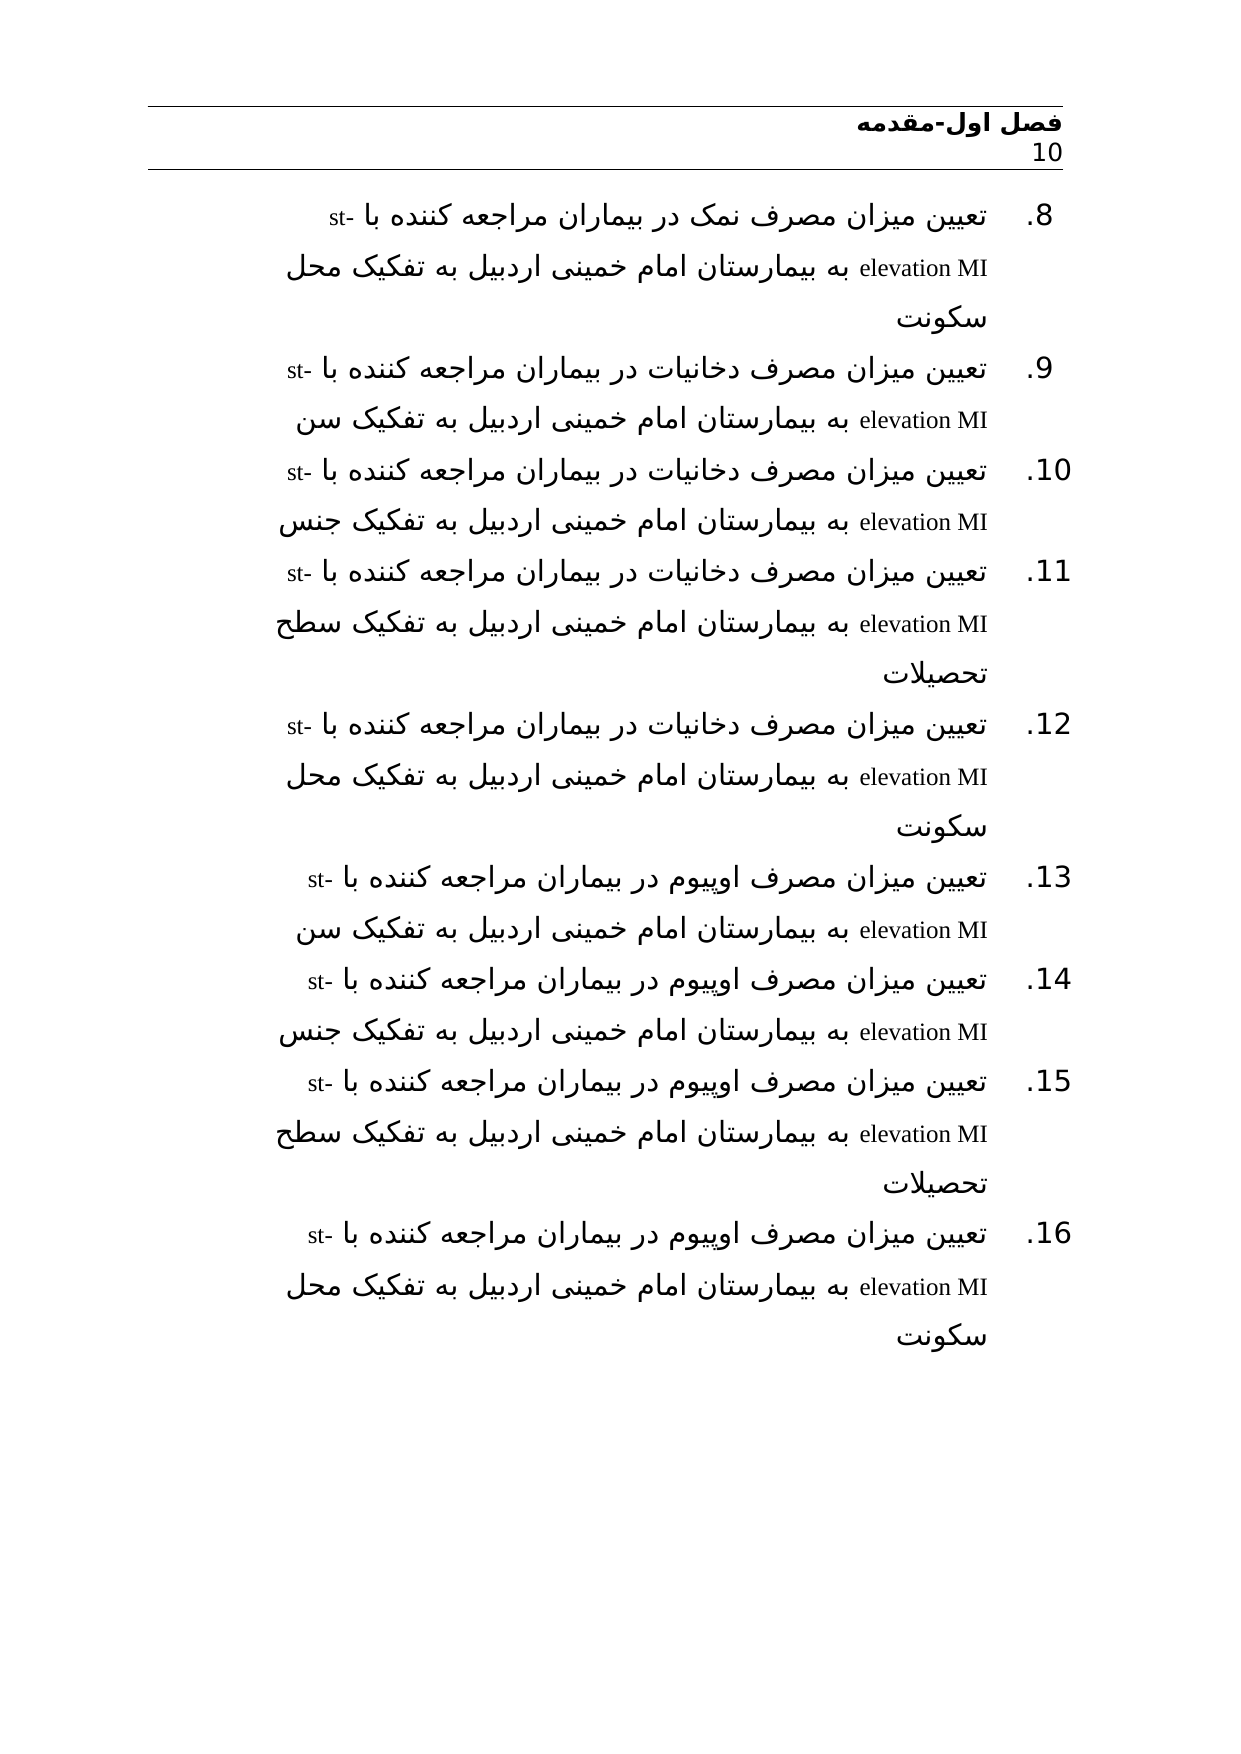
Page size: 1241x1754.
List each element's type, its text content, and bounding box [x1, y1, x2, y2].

list تعیین میزان مصرف اوپیوم در بیماران مراجعه کننده با st-elevation MI به بیمارستان امام خمینی اردبیل به تفکیک سطح تحصیلات [241, 1064, 1026, 1200]
list تعیین میزان مصرف نمک در بیماران مراجعه کننده با st-elevation MI به بیمارستان امام خمینی اردبیل به تفکیک محل سکونت [241, 198, 1026, 334]
list تعیین میزان مصرف اوپیوم در بیماران مراجعه کننده با st-elevation MI به بیمارستان امام خمینی اردبیل به تفکیک محل سکونت [241, 1217, 1026, 1353]
list تعیین میزان مصرف اوپیوم در بیماران مراجعه کننده با st-elevation MI به بیمارستان امام خمینی اردبیل به تفکیک جنس [241, 962, 1026, 1047]
list تعیین میزان مصرف اوپیوم در بیماران مراجعه کننده با st-elevation MI به بیمارستان امام خمینی اردبیل به تفکیک سن [241, 860, 1026, 945]
list تعیین میزان مصرف دخانیات در بیماران مراجعه کننده با st-elevation MI به بیمارستان امام خمینی اردبیل به تفکیک سن [241, 351, 1026, 436]
list تعیین میزان مصرف دخانیات در بیماران مراجعه کننده با st-elevation MI به بیمارستان امام خمینی اردبیل به تفکیک سطح تحصیلات [241, 555, 1026, 691]
list تعیین میزان مصرف دخانیات در بیماران مراجعه کننده با st-elevation MI به بیمارستان امام خمینی اردبیل به تفکیک محل سکونت [241, 707, 1026, 843]
list تعیین میزان مصرف دخانیات در بیماران مراجعه کننده با st-elevation MI به بیمارستان امام خمینی اردبیل به تفکیک جنس [241, 453, 1026, 538]
